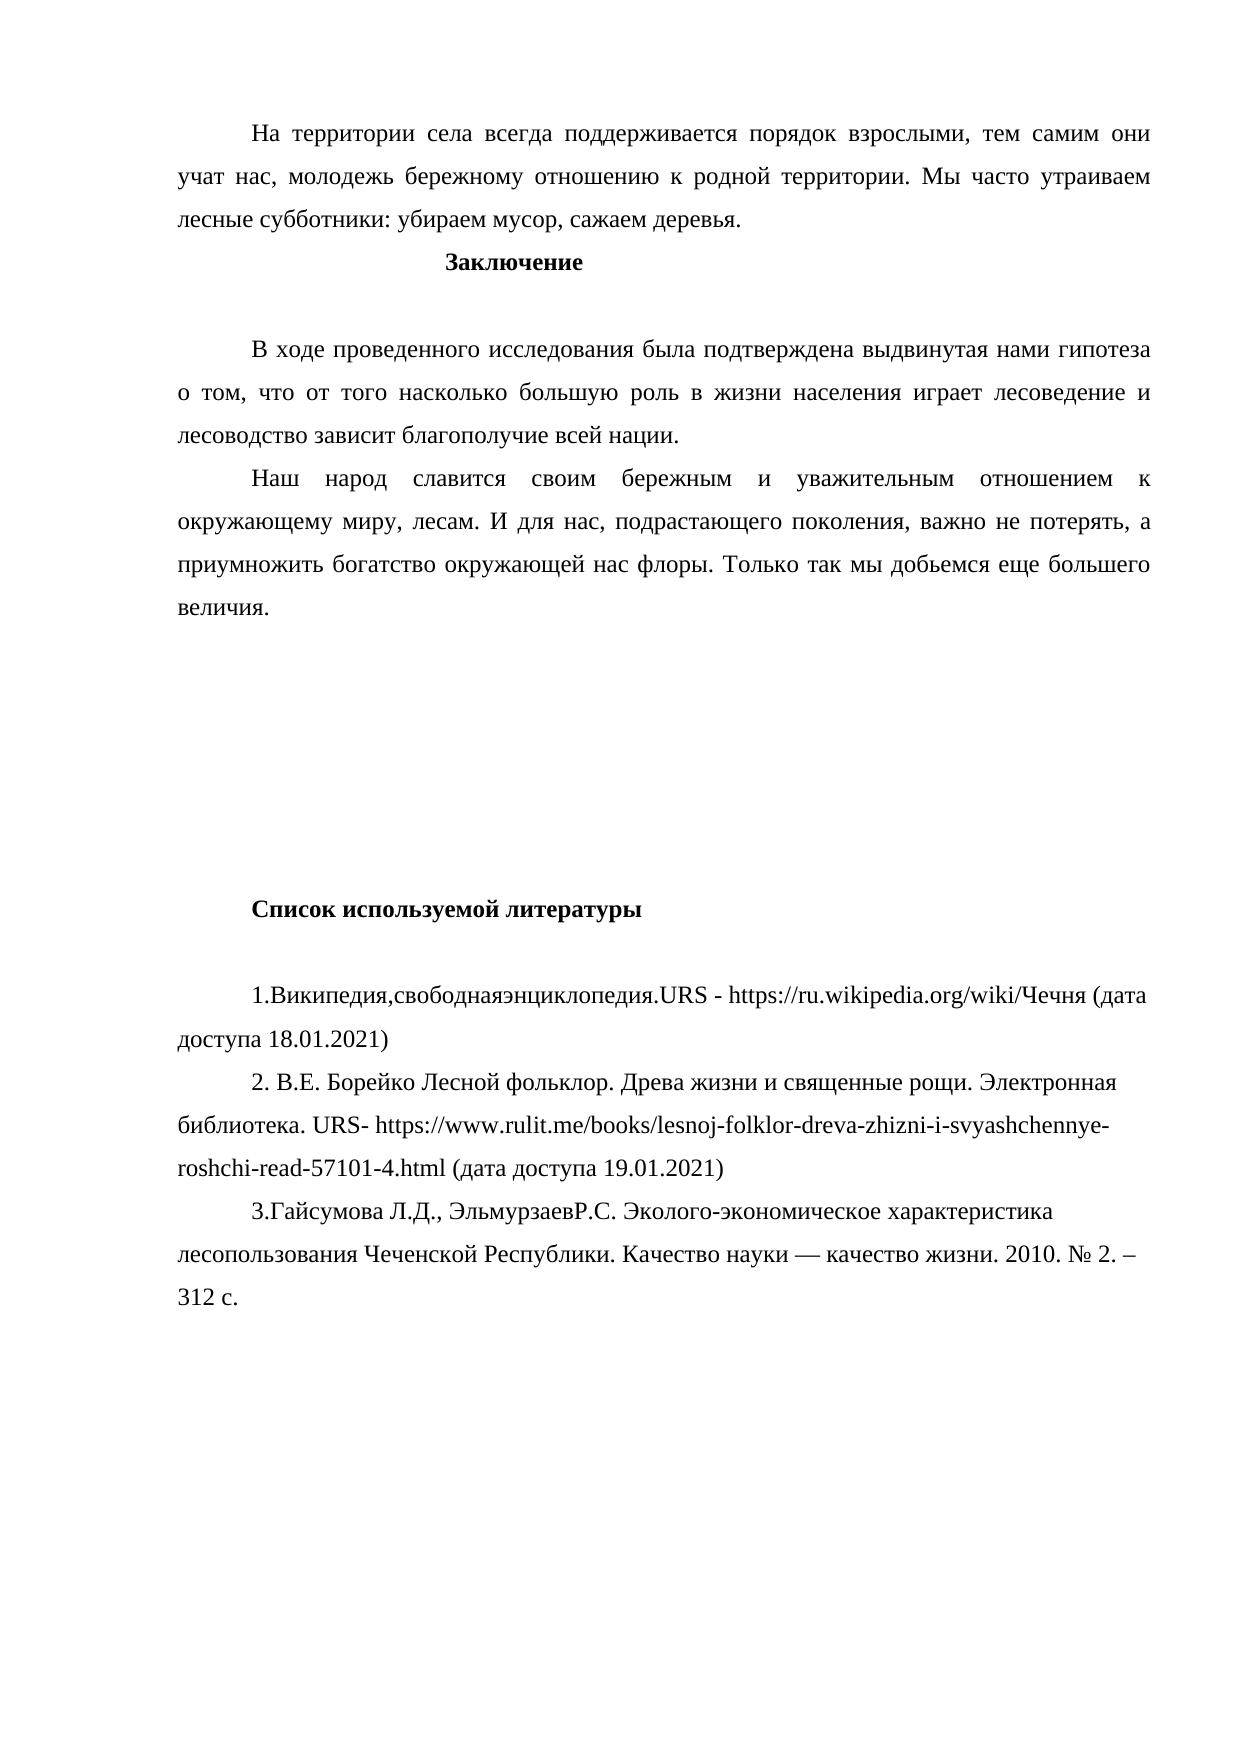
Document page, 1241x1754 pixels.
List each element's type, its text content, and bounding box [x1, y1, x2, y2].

text 2. В.Е. Борейко Лесной фольклор. Древа жизни и священные рощи. Электронная библиотека. URS- https://www.rulit.me/books/lesnoj-folklor-dreva-zhizni-i-svyashchennye-roshchi-read-57101-4.html (дата доступа 19.01.2021) [177, 1067, 1152, 1182]
text Наш народ славится своим бережным и уважительным отношением к окружающему миру, лесам. И для нас, подрастающего поколения, важно не потерять, а приумножить богатство окружающей нас флоры. Только так мы добьемся еще большего величия. [177, 463, 1152, 621]
text В ходе проведенного исследования была подтверждена выдвинутая нами гипотеза о том, что от того насколько большую роль в жизни населения играет лесоведение и лесоводство зависит благополучие всей нации. [177, 334, 1152, 449]
text Заключение [177, 247, 1152, 276]
text 3.Гайсумова Л.Д., ЭльмурзаевР.С. Эколого-экономическое характеристика лесопользования Чеченской Республики. Качество науки — качество жизни. 2010. № 2. – 312 с. [177, 1196, 1152, 1311]
text 1.Википедия,свободнаяэнциклопедия.URS - https://ru.wikipedia.org/wiki/Чечня (дата доступа 18.01.2021) [177, 981, 1152, 1052]
text Список используемой литературы [177, 894, 1152, 923]
text На территории села всегда поддерживается порядок взрослыми, тем самим они учат нас, молодежь бережному отношению к родной территории. Мы часто утраиваем лесные субботники: убираем мусор, сажаем деревья. [177, 118, 1152, 233]
